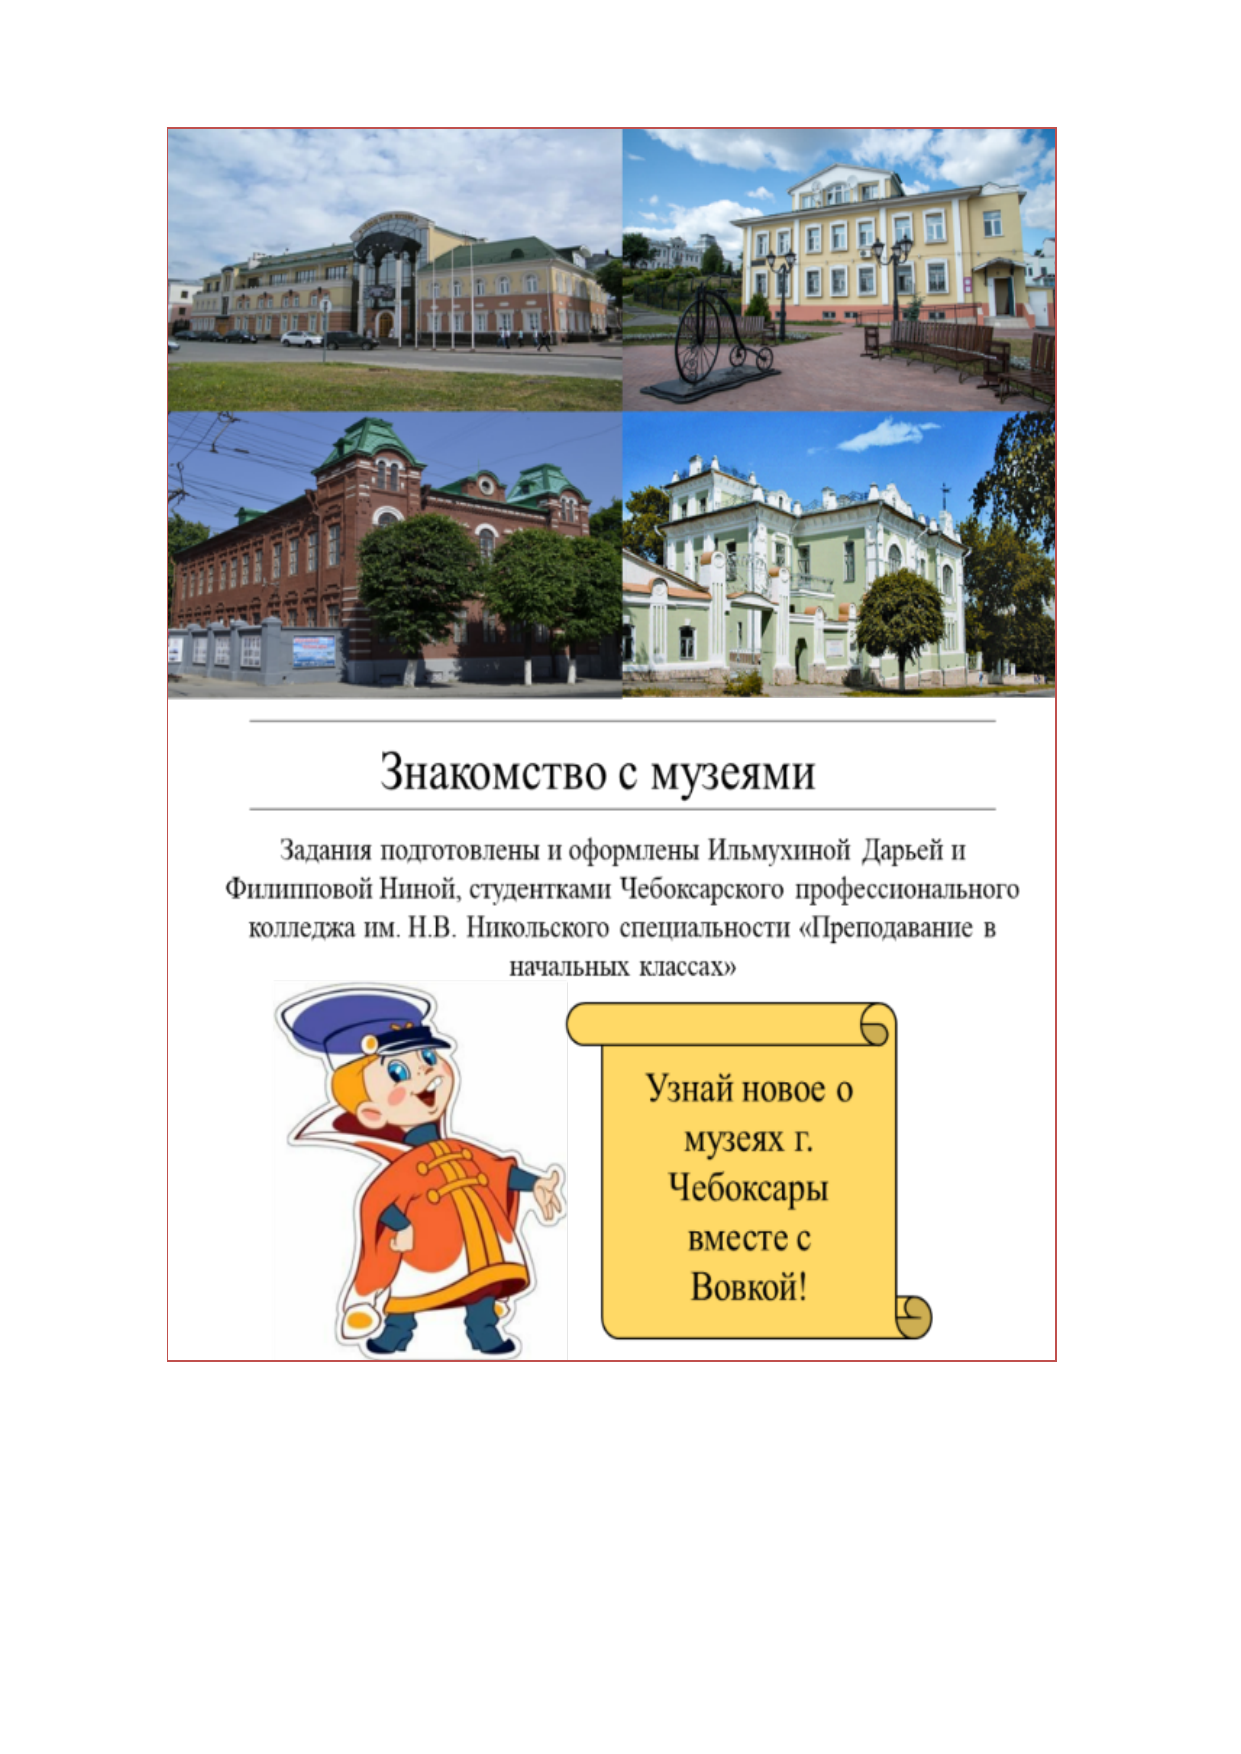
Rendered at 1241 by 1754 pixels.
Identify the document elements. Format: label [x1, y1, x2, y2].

picture [168, 129, 1055, 1360]
